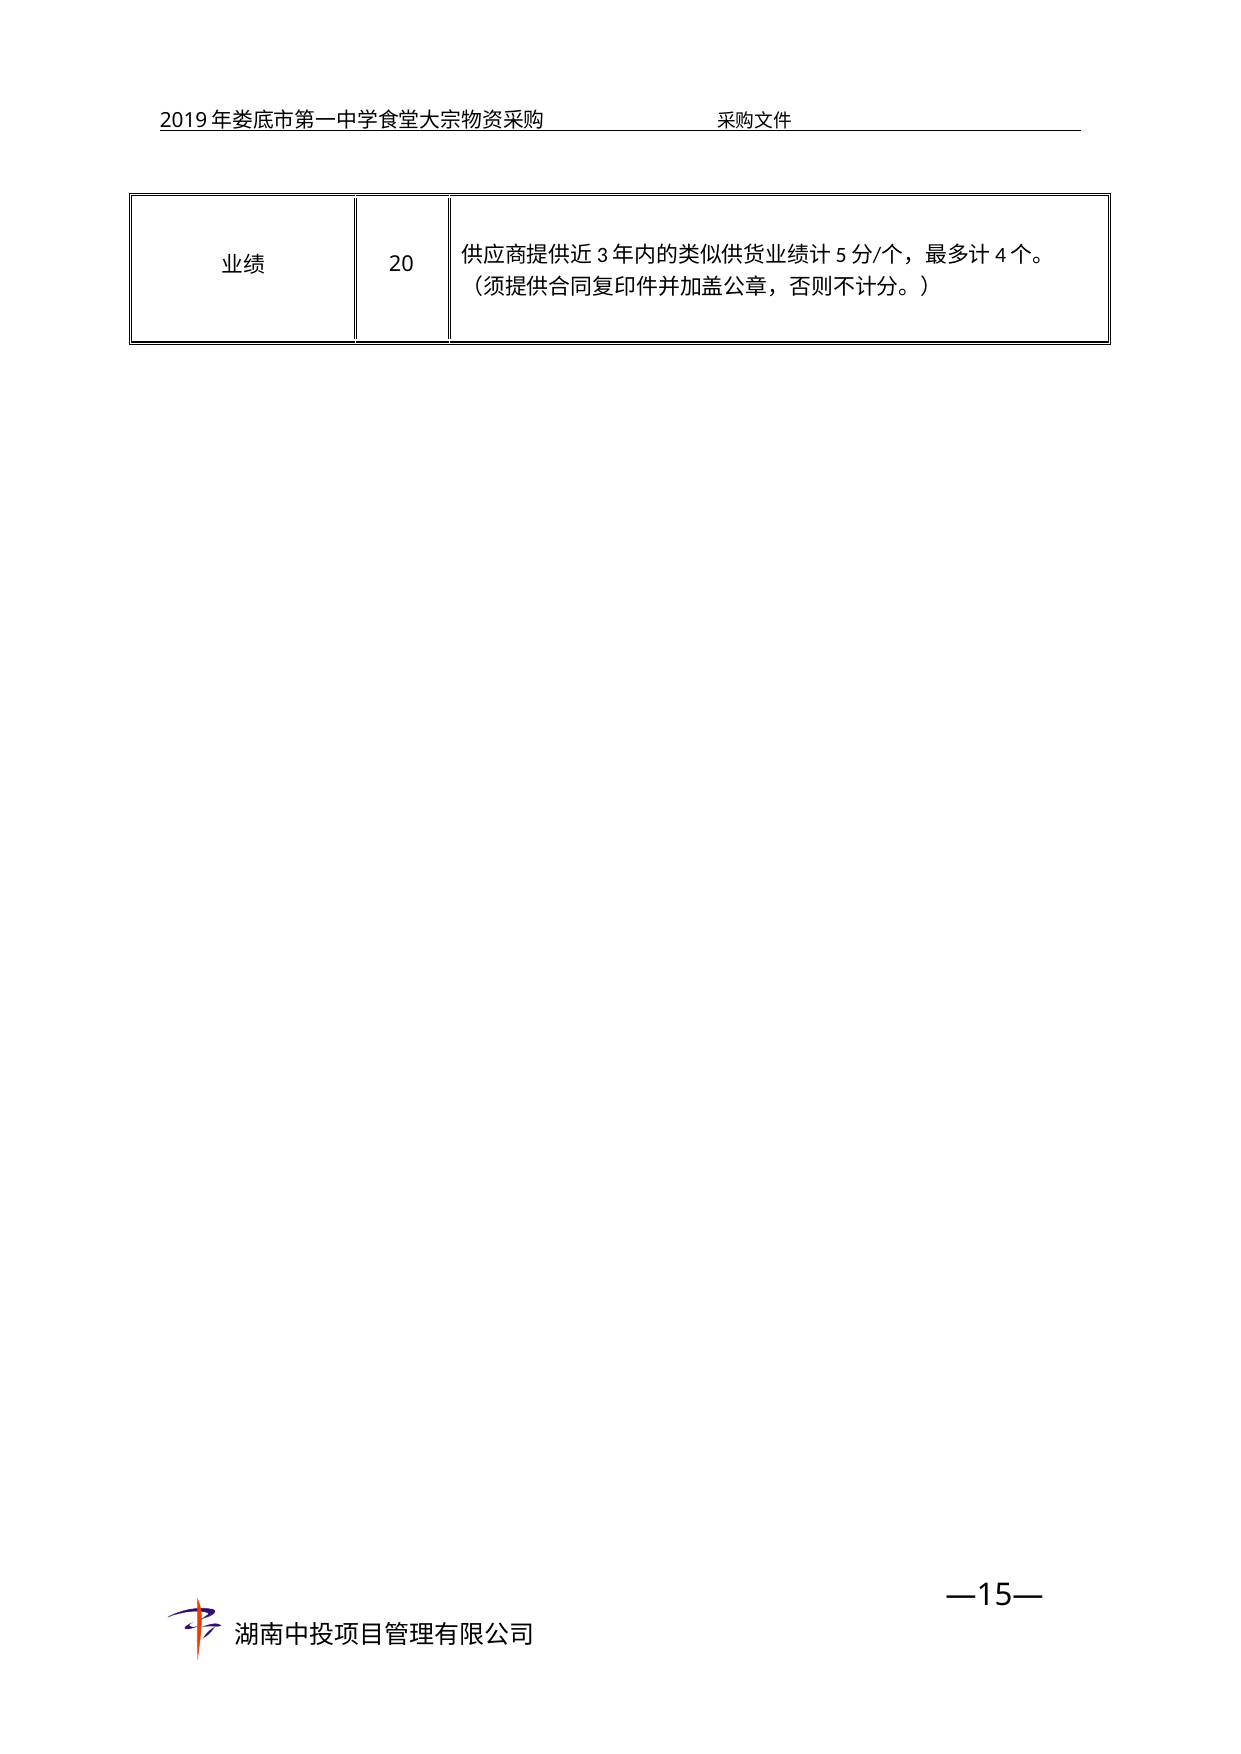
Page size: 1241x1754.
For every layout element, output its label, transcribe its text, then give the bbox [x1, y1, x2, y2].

table_cell 供应商提供近3年内的类似供货业绩计5分/个，最多计4个。 （须提供合同复印件并加盖公章，否则不计分。） [450, 196, 1108, 341]
table_cell 业绩 [131, 194, 356, 341]
table_cell 20 [356, 194, 450, 341]
picture [165, 1595, 228, 1660]
